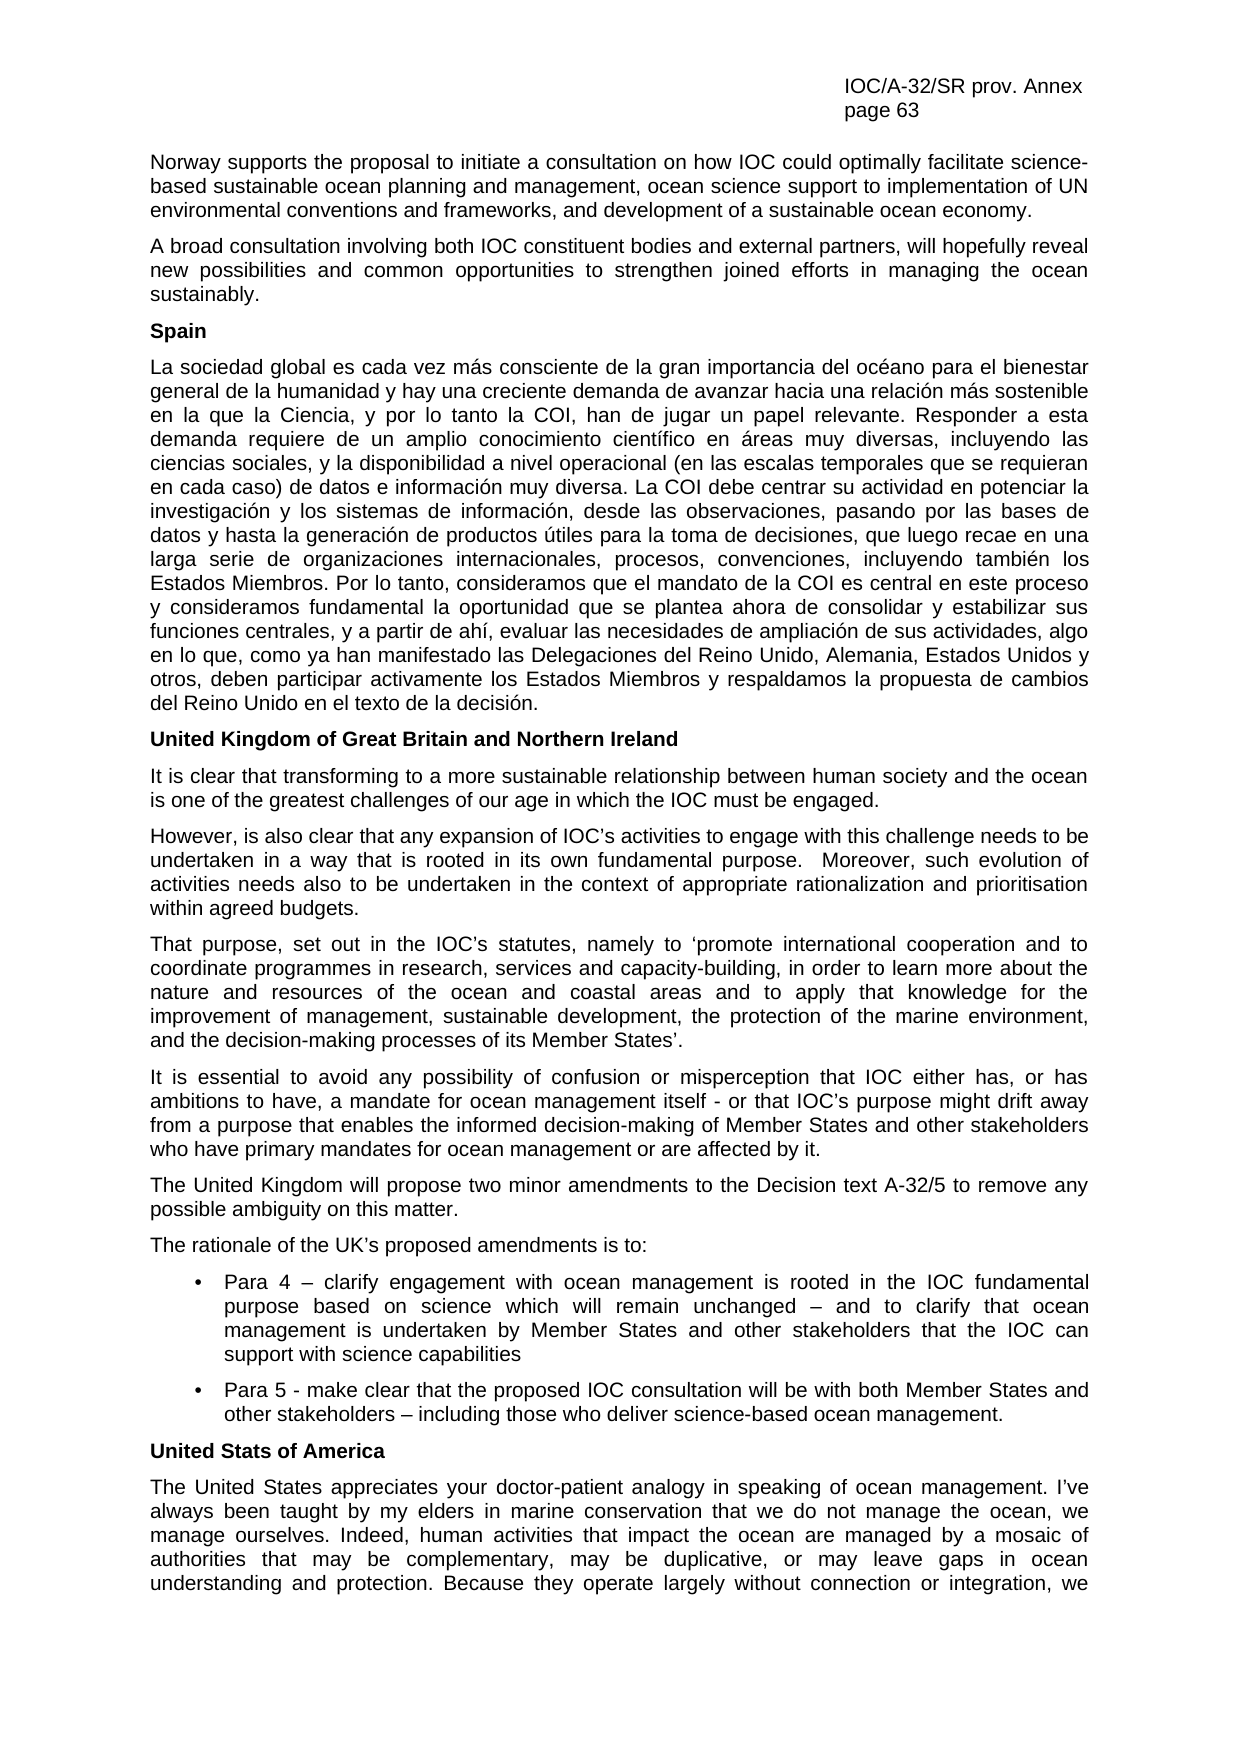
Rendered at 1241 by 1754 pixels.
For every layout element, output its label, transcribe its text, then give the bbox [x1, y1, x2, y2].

text It is clear that transforming to a more sustainable relationship between human society and the ocean is one of the greatest challenges of our age in which the IOC must be engaged. [150, 763, 1090, 811]
text The rationale of the UK’s proposed amendments is to: [150, 1233, 1090, 1257]
text United Stats of America [150, 1438, 1090, 1462]
text Norway supports the proposal to initiate a consultation on how IOC could optimally facilitate science-based sustainable ocean planning and management, ocean science support to implementation of UN environmental conventions and frameworks, and development of a sustainable ocean economy. [150, 150, 1090, 222]
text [150, 1475, 1090, 1595]
text A broad consultation involving both IOC constituent bodies and external partners, will hopefully reveal new possibilities and common opportunities to strengthen joined efforts in managing the ocean sustainably. [150, 234, 1090, 306]
text However, is also clear that any expansion of IOC’s activities to engage with this challenge needs to be undertaken in a way that is rooted in its own fundamental purpose. Moreover, such evolution of activities needs also to be undertaken in the context of appropriate rationalization and prioritisation within agreed budgets. [150, 824, 1090, 920]
text • Para 4 – clarify engagement with ocean management is rooted in the IOC fundamental purpose based on science which will remain unchanged – and to clarify that ocean management is undertaken by Member States and other stakeholders that the IOC can support with science capabilities [194, 1270, 1090, 1366]
text • Para 5 - make clear that the proposed IOC consultation will be with both Member States and other stakeholders – including those who deliver science-based ocean management. [194, 1378, 1090, 1426]
text It is essential to avoid any possibility of confusion or misperception that IOC either has, or has ambitions to have, a mandate for ocean management itself - or that IOC’s purpose might drift away from a purpose that enables the informed decision-making of Member States and other stakeholders who have primary mandates for ocean management or are affected by it. [150, 1064, 1090, 1160]
text Spain [150, 319, 1090, 343]
text That purpose, set out in the IOC’s statutes, namely to ‘promote international cooperation and to coordinate programmes in research, services and capacity-building, in order to learn more about the nature and resources of the ocean and coastal areas and to apply that knowledge for the improvement of management, sustainable development, the protection of the marine environment, and the decision-making processes of its Member States’. [150, 932, 1090, 1052]
text United Kingdom of Great Britain and Northern Ireland [150, 727, 1090, 751]
text The United Kingdom will propose two minor amendments to the Decision text A-32/5 to remove any possible ambiguity on this matter. [150, 1173, 1090, 1221]
text La sociedad global es cada vez más consciente de la gran importancia del océano para el bienestar general de la humanidad y hay una creciente demanda de avanzar hacia una relación más sostenible en la que la Ciencia, y por lo tanto la COI, han de jugar un papel relevante. Responder a esta demanda requiere de un amplio conocimiento científico en áreas muy diversas, incluyendo las ciencias sociales, y la disponibilidad a nivel operacional (en las escalas temporales que se requieran en cada caso) de datos e información muy diversa. La COI debe centrar su actividad en potenciar la investigación y los sistemas de información, desde las observaciones, pasando por las bases de datos y hasta la generación de productos útiles para la toma de decisiones, que luego recae en una larga serie de organizaciones internacionales, procesos, convenciones, incluyendo también los Estados Miembros. Por lo tanto, consideramos que el mandato de la COI es central en este proceso y consideramos fundamental la oportunidad que se plantea ahora de consolidar y estabilizar sus funciones centrales, y a partir de ahí, evaluar las necesidades de ampliación de sus actividades, algo en lo que, como ya han manifestado las Delegaciones del Reino Unido, Alemania, Estados Unidos y otros, deben participar activamente los Estados Miembros y respaldamos la propuesta de cambios del Reino Unido en el texto de la decisión. [150, 355, 1090, 714]
